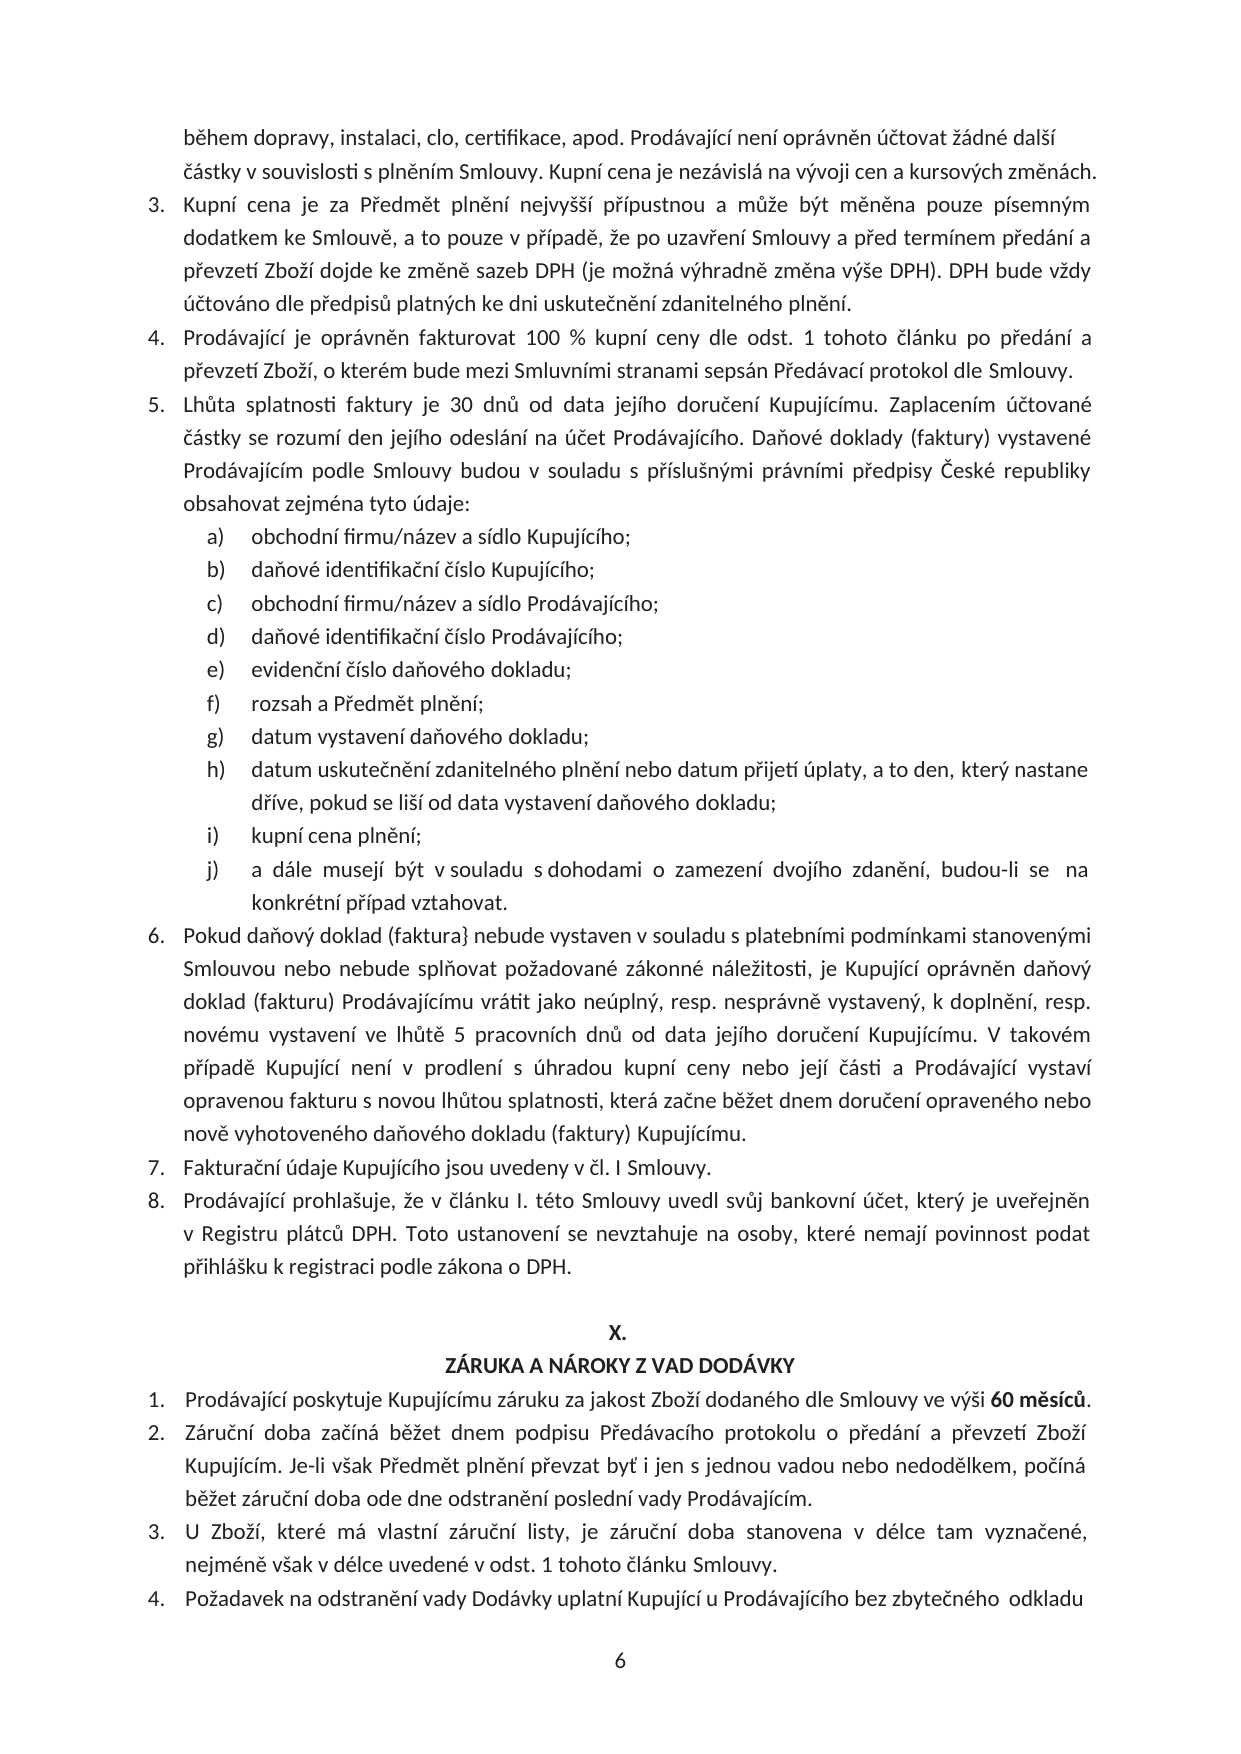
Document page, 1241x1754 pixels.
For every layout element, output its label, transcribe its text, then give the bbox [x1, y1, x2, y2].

text a) obchodní firmu/název a sídlo Kupujícího; [207, 522, 1105, 550]
text ZÁRUKA A NÁROKY Z VAD DODÁVKY [177, 1352, 1063, 1379]
list Pokud daňový doklad (faktura} nebude vystaven v souladu s platebními podmínkami stanovenými Smlouvou nebo nebude splňovat požadované zákonné náležitosti, je Kupující oprávněn daňový doklad (fakturu) Prodávajícímu vrátit jako neúplný, resp. nesprávně vystavený, k doplnění, resp. novému vystavení ve lhůtě 5 pracovních dnů od data jejího doručení Kupujícímu. V takovém případě Kupující není v prodlení s úhradou kupní ceny nebo její části a Prodávající vystaví opravenou fakturu s novou lhůtou splatnosti, která začne běžet dnem doručení opraveného nebo nově vyhotoveného daňového dokladu (faktury) Kupujícímu. [148, 921, 1093, 1147]
list Prodávající je oprávněn fakturovat 100 % kupní ceny dle odst. 1 tohoto článku po předání a převzetí Zboží, o kterém bude mezi Smluvními stranami sepsán Předávací protokol dle Smlouvy. [148, 323, 1093, 384]
text konkrétní případ vztahovat. [185, 888, 574, 916]
text h) datum uskutečnění zdanitelného plnění nebo datum přijetí úplaty, a to den, který nastane dříve, pokud se liší od data vystavení daňového dokladu; [207, 756, 1092, 817]
list U Zboží, které má vlastní záruční listy, je záruční doba stanovena v délce tam vyznačené, nejméně však v délce uvedené v odst. 1 tohoto článku Smlouvy. [148, 1517, 1088, 1579]
text 6 [135, 1646, 1105, 1674]
subtitle X. [173, 1318, 1063, 1346]
list Prodávající prohlašuje, že v článku I. této Smlouvy uvedl svůj bankovní účet, který je uveřejněn v Registru plátců DPH. Toto ustanovení se nevztahuje na osoby, které nemají povinnost podat přihlášku k registraci podle zákona o DPH. [148, 1186, 1092, 1280]
text c) obchodní firmu/název a sídlo Prodávajícího; [207, 589, 1105, 617]
list Prodávající poskytuje Kupujícímu záruku za jakost Zboží dodaného dle Smlouvy ve výši 60 měsíců. [148, 1385, 1105, 1413]
text f) rozsah a Předmět plnění; [207, 689, 1105, 717]
list Kupní cena je za Předmět plnění nejvyšší přípustnou a může být měněna pouze písemným dodatkem ke Smlouvě, a to pouze v případě, že po uzavření Smlouvy a před termínem předání a převzetí Zboží dojde ke změně sazeb DPH (je možná výhradně změna výše DPH). DPH bude vždy účtováno dle předpisů platných ke dni uskutečnění zdanitelného plnění. [148, 190, 1092, 317]
text e) evidenční číslo daňového dokladu; [207, 656, 1105, 683]
list Požadavek na odstranění vady Dodávky uplatní Kupující u Prodávajícího bez zbytečného odkladu [148, 1584, 1105, 1612]
list Lhůta splatnosti faktury je 30 dnů od data jejího doručení Kupujícímu. Zaplacením účtované částky se rozumí den jejího odeslání na účet Prodávajícího. Daňové doklady (faktury) vystavené Prodávajícím podle Smlouvy budou v souladu s příslušnými právními předpisy České republiky obsahovat zejména tyto údaje: [148, 390, 1092, 517]
list Fakturační údaje Kupujícího jsou uvedeny v čl. I Smlouvy. [148, 1153, 1105, 1181]
text b) daňové identifikační číslo Kupujícího; [207, 556, 1105, 583]
text i) kupní cena plnění; [207, 822, 1105, 849]
list Záruční doba začíná běžet dnem podpisu Předávacího protokolu o předání a převzetí Zboží Kupujícím. Je-li však Předmět plnění převzat byť i jen s jednou vadou nebo nedodělkem, počíná běžet záruční doba ode dne odstranění poslední vady Prodávajícím. [148, 1418, 1088, 1512]
text g) datum vystavení daňového dokladu; [207, 722, 1105, 750]
text d) daňové identifikační číslo Prodávajícího; [207, 622, 1105, 650]
text j) a dále musejí být v souladu s dohodami o zamezení dvojího zdanění, budou-li se na [207, 855, 1105, 883]
text během dopravy, instalaci, clo, certifikace, apod. Prodávající není oprávněn účtovat žádné další částky v souvislosti s plněním Smlouvy. Kupní cena je nezávislá na vývoji cen a kursových změnách. [183, 123, 1101, 185]
